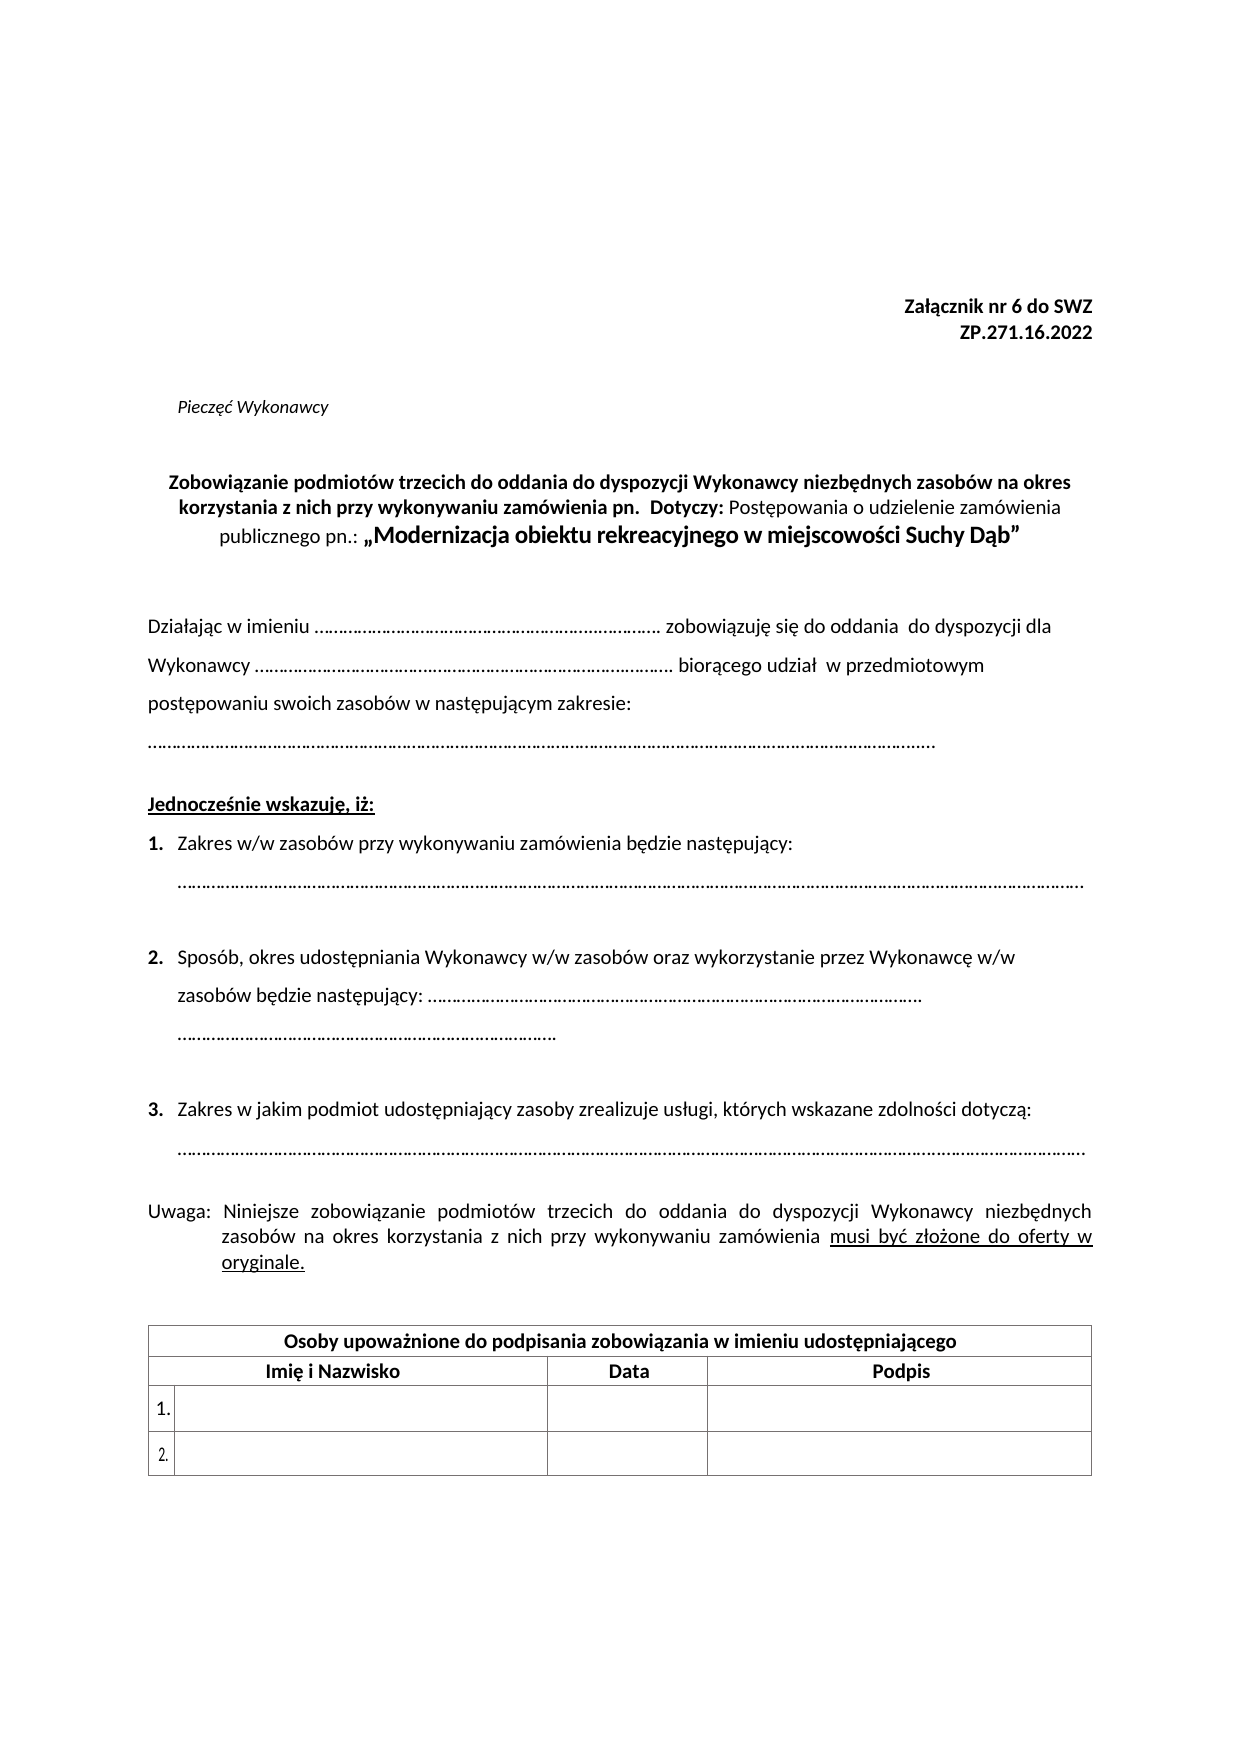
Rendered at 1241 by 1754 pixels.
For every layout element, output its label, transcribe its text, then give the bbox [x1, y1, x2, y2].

table_header Osoby upoważnione do podpisania zobowiązania w imieniu udostępniającego [149, 1326, 1091, 1356]
text ZP.271.16.2022 [148, 319, 1093, 344]
text Załącznik nr 6 do SWZ [148, 293, 1093, 319]
table_cell [548, 1432, 707, 1475]
list Sposób, okres udostępniania Wykonawcy w/w zasobów oraz wykorzystanie przez Wykonawcę w/w zasobów będzie następujący: ………………………………………………………………………………………….……………………………………………………………………. [148, 944, 1093, 1046]
text Uwaga: Niniejsze zobowiązanie podmiotów trzecich do oddania do dyspozycji Wykonawcy niezbędnych zasobów na okres korzystania z nich przy wykonywaniu zamówienia musi być złożone do oferty w oryginale. [148, 1198, 1093, 1274]
table_cell Podpis [708, 1357, 1091, 1384]
text Działając w imieniu …………………………………………………..…………. zobowiązuję się do oddania do dyspozycji dla Wykonawcy ……………………………….………………………………….………. biorącego udział w przedmiotowym postępowaniu swoich zasobów w następującym zakresie: ……………………………………………………………………………………………………………………………………………..… [148, 614, 1093, 753]
text Zobowiązanie podmiotów trzecich do oddania do dyspozycji Wykonawcy niezbędnych zasobów na okres korzystania z nich przy wykonywaniu zamówienia pn. Dotyczy: Postępowania o udzielenie zamówienia publicznego pn.: „Modernizacja obiektu rekreacyjnego w miejscowości Suchy Dąb” [148, 469, 1093, 550]
list Zakres w/w zasobów przy wykonywaniu zamówienia będzie następujący: ……………………………………………………………………………………………………………………………………………………………………… [148, 830, 1093, 893]
text Pieczęć Wykonawcy [177, 395, 1093, 418]
table_cell Imię i Nazwisko [149, 1357, 547, 1384]
table_cell [708, 1432, 1091, 1475]
table_cell [175, 1386, 547, 1431]
text Jednocześnie wskazuję, iż: [148, 792, 1093, 817]
table_cell 1. [149, 1386, 174, 1431]
table_cell 2. [149, 1432, 174, 1475]
table_cell [548, 1386, 707, 1431]
table_cell [708, 1386, 1091, 1431]
list Zakres w jakim podmiot udostępniający zasoby zrealizuje usługi, których wskazane zdolności dotyczą: ……………………………………………………….…………………………………………………………………………………..………………………… [148, 1097, 1093, 1160]
table_cell Data [548, 1357, 707, 1384]
table_cell [175, 1432, 547, 1475]
